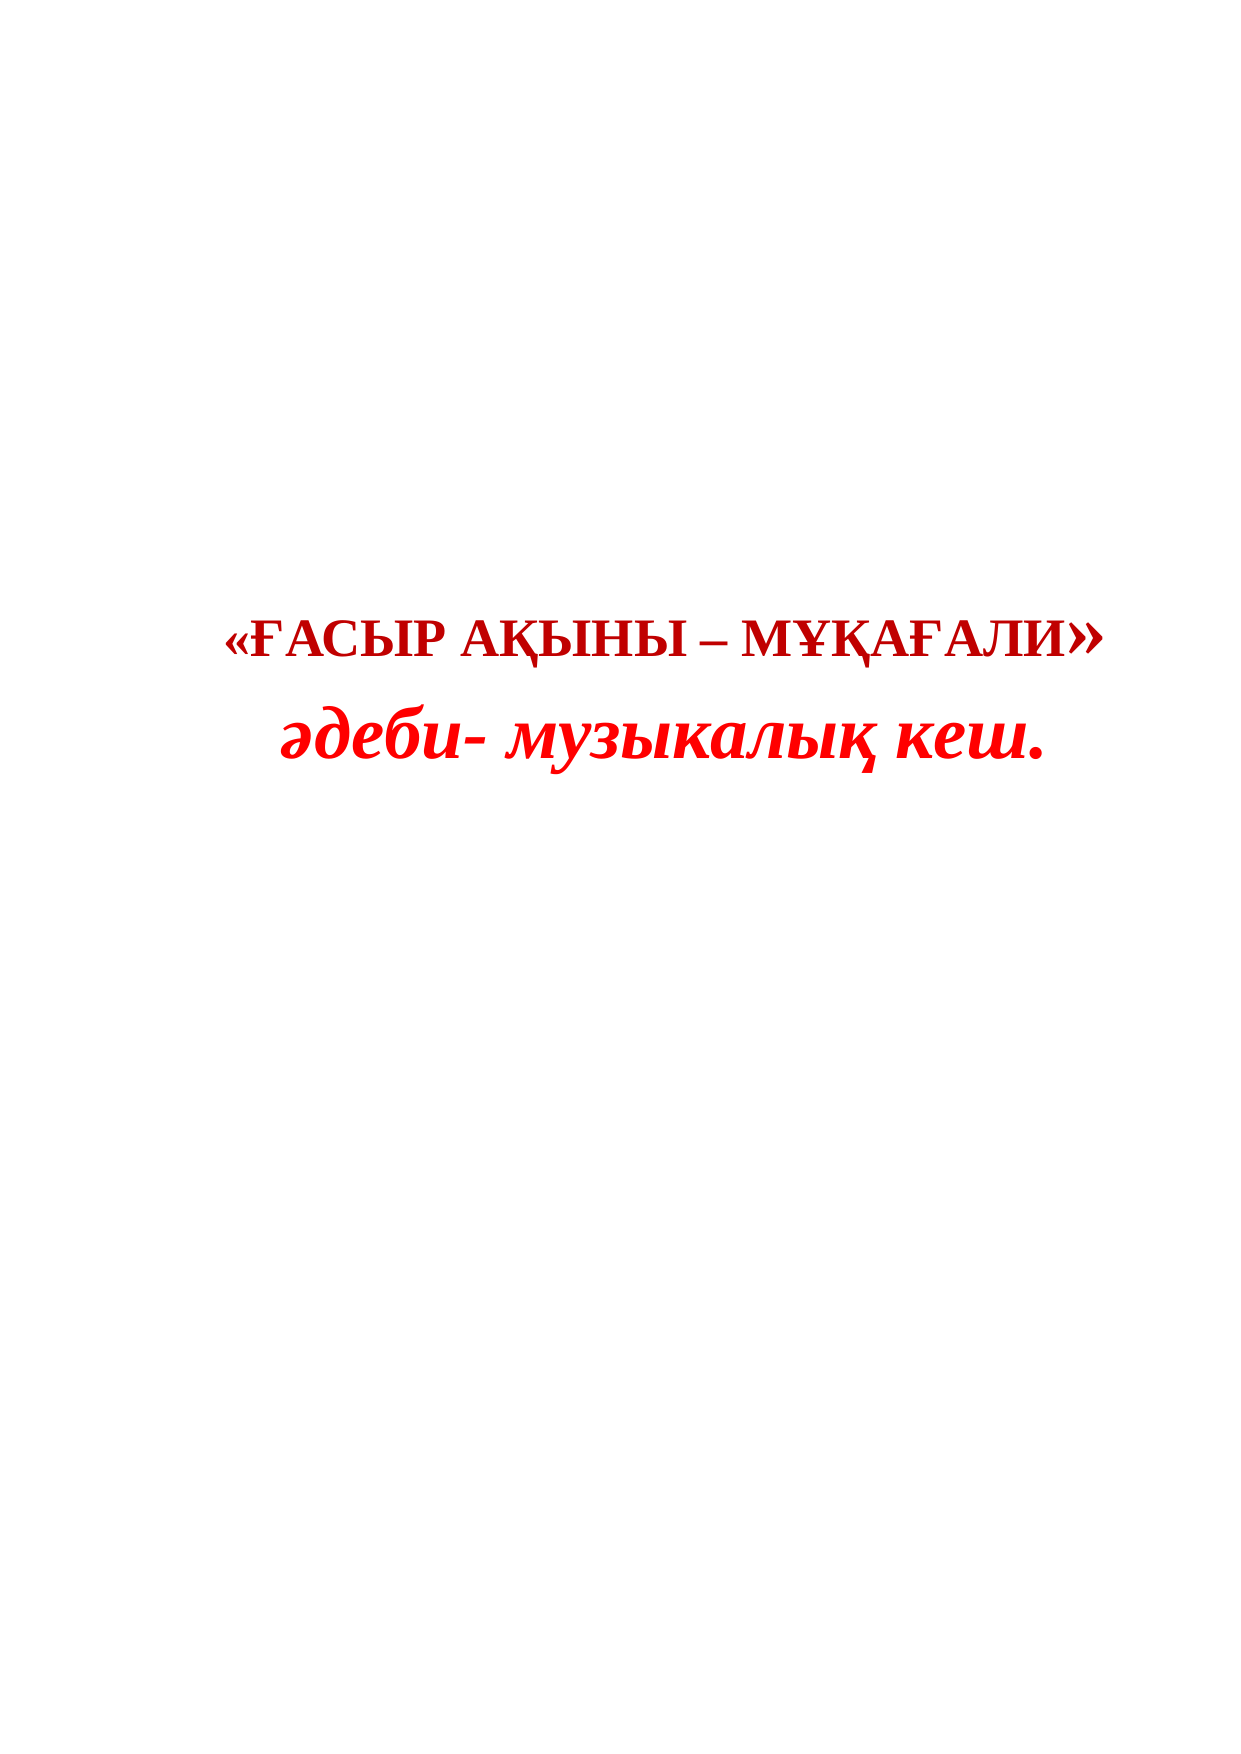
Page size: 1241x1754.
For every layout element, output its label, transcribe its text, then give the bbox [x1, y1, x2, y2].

subtitle «ғАСЫР АҚЫНЫ – мұҚАҒАЛИ» [177, 589, 1152, 675]
text әдеби- музыкалық кеш. [177, 688, 1152, 774]
